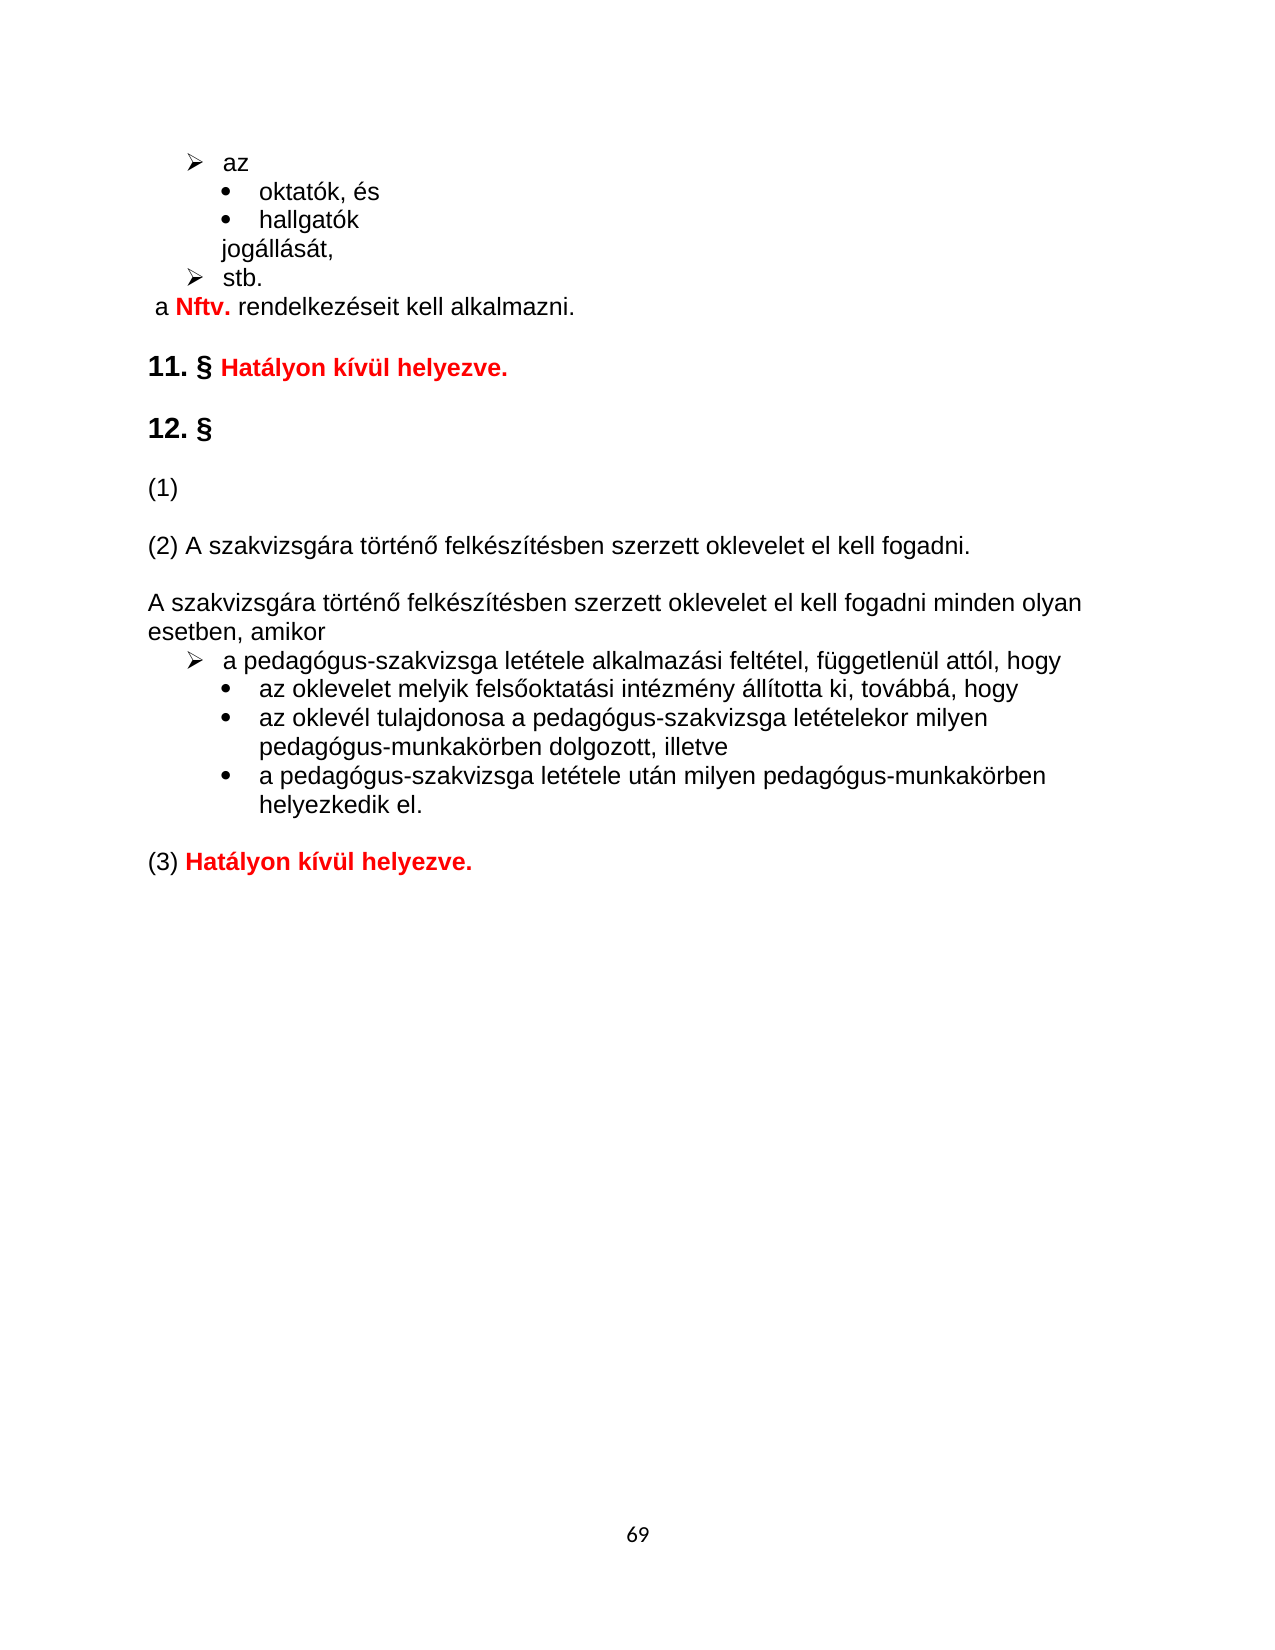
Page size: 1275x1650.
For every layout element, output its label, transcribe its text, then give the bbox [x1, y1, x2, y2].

text (3) Hatályon kívül helyezve. [148, 847, 1127, 933]
text (1) [148, 473, 1127, 502]
list stb. [185, 263, 1127, 292]
text a Nftv. rendelkezéseit kell alkalmazni. [148, 292, 1127, 321]
list az oklevél tulajdonosa a pedagógus-szakvizsga letételekor milyen pedagógus-munkakörben dolgozott, illetve [221, 703, 1127, 761]
text 11. § Hatályon kívül helyezve. [148, 349, 1127, 411]
list hallgatók [221, 205, 1127, 234]
list oktatók, és [221, 176, 1127, 205]
list a pedagógus-szakvizsga letétele alkalmazási feltétel, függetlenül attól, hogy [185, 646, 1127, 674]
list az [185, 148, 1127, 176]
text 12. § [148, 411, 1127, 444]
list a pedagógus-szakvizsga letétele után milyen pedagógus-munkakörben helyezkedik el. [221, 761, 1127, 818]
text jogállását, [148, 234, 1127, 263]
text (2) A szakvizsgára történő felkészítésben szerzett oklevelet el kell fogadni. [148, 531, 1127, 559]
list az oklevelet melyik felsőoktatási intézmény állította ki, továbbá, hogy [221, 674, 1127, 703]
text A szakvizsgára történő felkészítésben szerzett oklevelet el kell fogadni minden olyan esetben, amikor [148, 588, 1127, 646]
